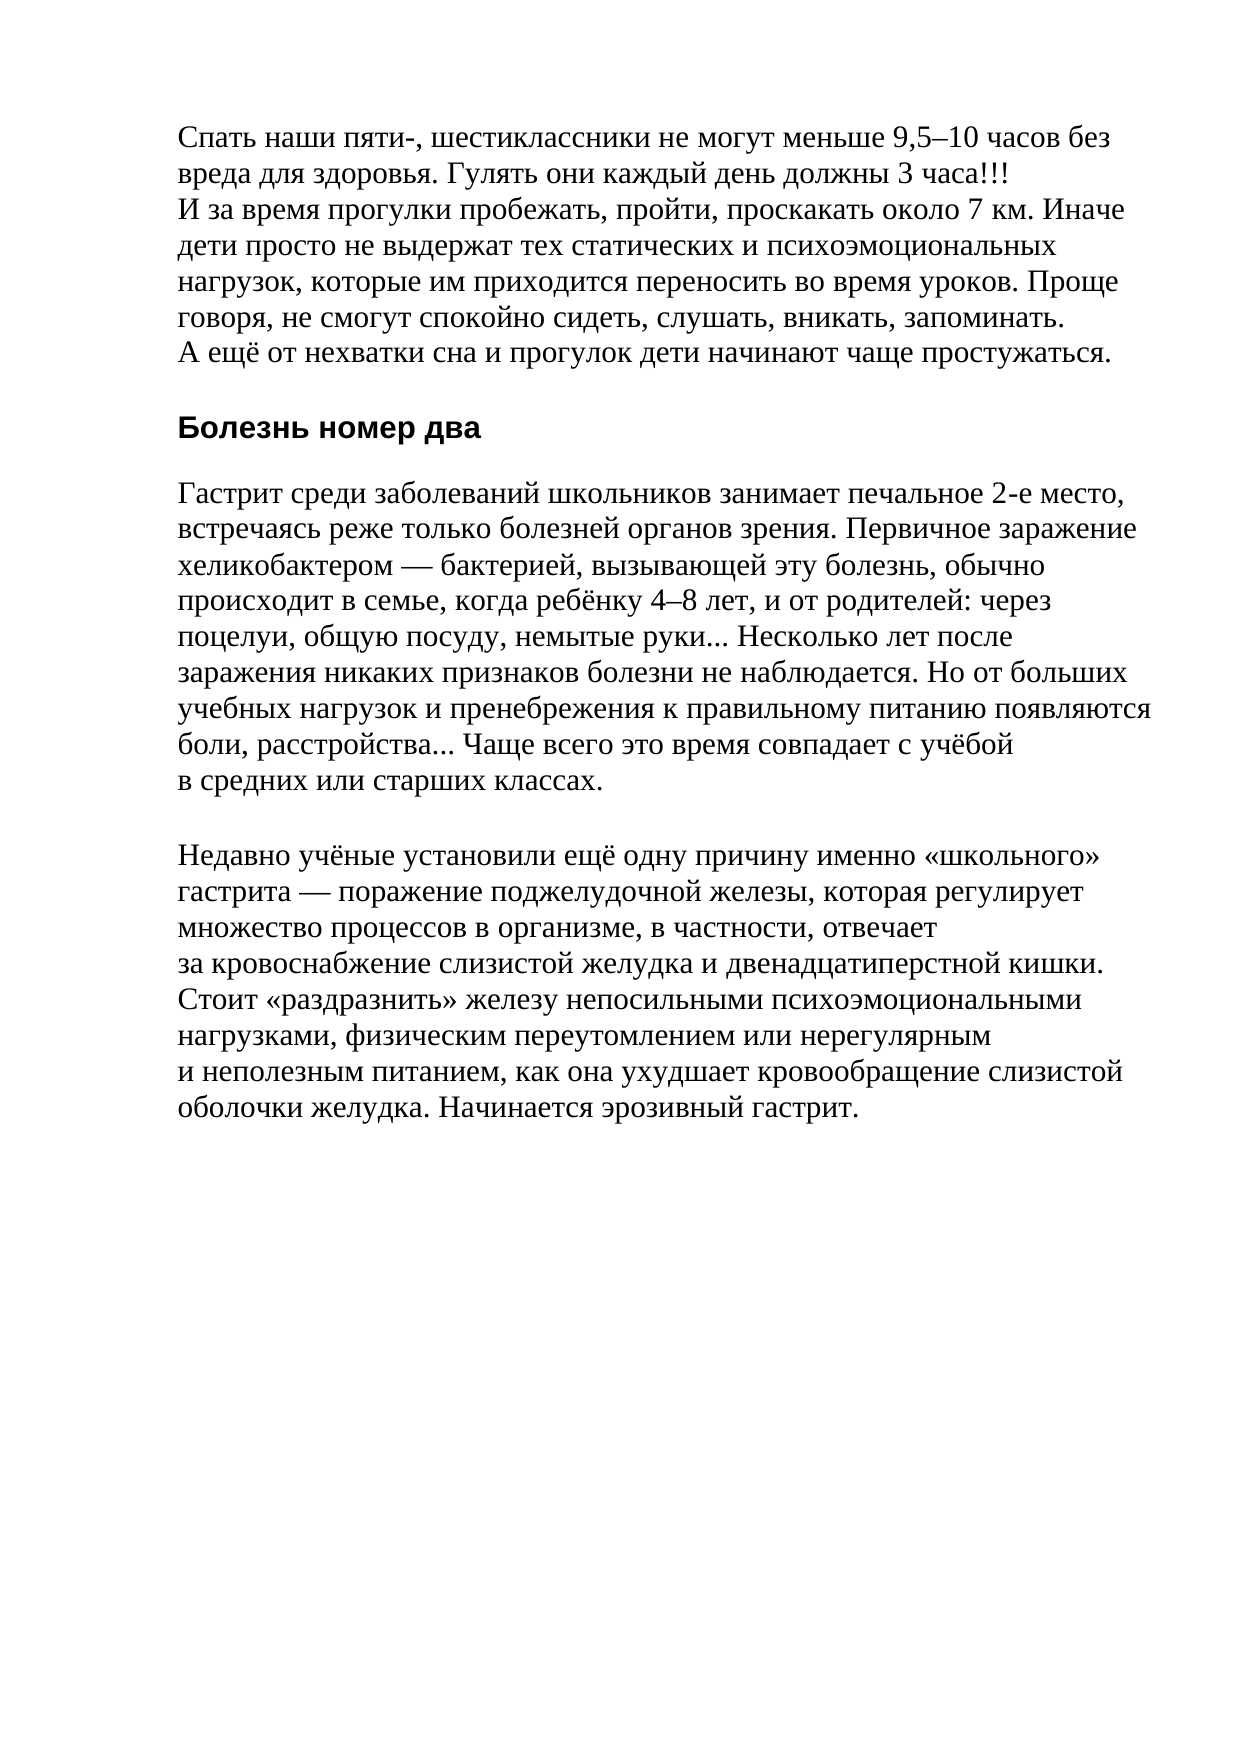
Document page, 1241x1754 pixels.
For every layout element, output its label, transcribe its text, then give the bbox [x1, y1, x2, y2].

text Болезнь номер два [177, 409, 1152, 444]
text Недавно учёные установили ещё одну причину именно «школьного» гастрита — поражение поджелудочной железы, которая регулирует множество процессов в организме, в частности, отвечает за кровоснабжение слизистой желудка и двенадцатиперстной кишки. Стоит «раздразнить» железу непосильными психоэмоциональными нагрузками, физическим переутомлением или нерегулярным и неполезным питанием, как она ухудшает кровообращение слизистой оболочки желудка. Начинается эрозивный гастрит. [177, 836, 1152, 1124]
text Спать наши пяти-, шестиклассники не могут меньше 9,5–10 часов без вреда для здоровья. Гулять они каждый день должны 3 часа!!! И за время прогулки пробежать, пройти, проскакать около 7 км. Иначе дети просто не выдержат тех статических и психоэмоциональных нагрузок, которые им приходится переносить во время уроков. Проще говоря, не смогут спокойно сидеть, слушать, вникать, запоминать. А ещё от нехватки сна и прогулок дети начинают чаще простужаться. [177, 118, 1152, 370]
text Гастрит среди заболеваний школьников занимает печальное 2-е место, встречаясь реже только болезней органов зрения. Первичное заражение хеликобактером — бактерией, вызывающей эту болезнь, обычно происходит в семье, когда ребёнку 4–8 лет, и от родителей: через поцелуи, общую посуду, немытые руки... Несколько лет после заражения никаких признаков болезни не наблюдается. Но от больших учебных нагрузок и пренебрежения к правильному питанию появляются боли, расстройства... Чаще всего это время совпадает с учёбой в средних или старших классах. [177, 474, 1152, 797]
